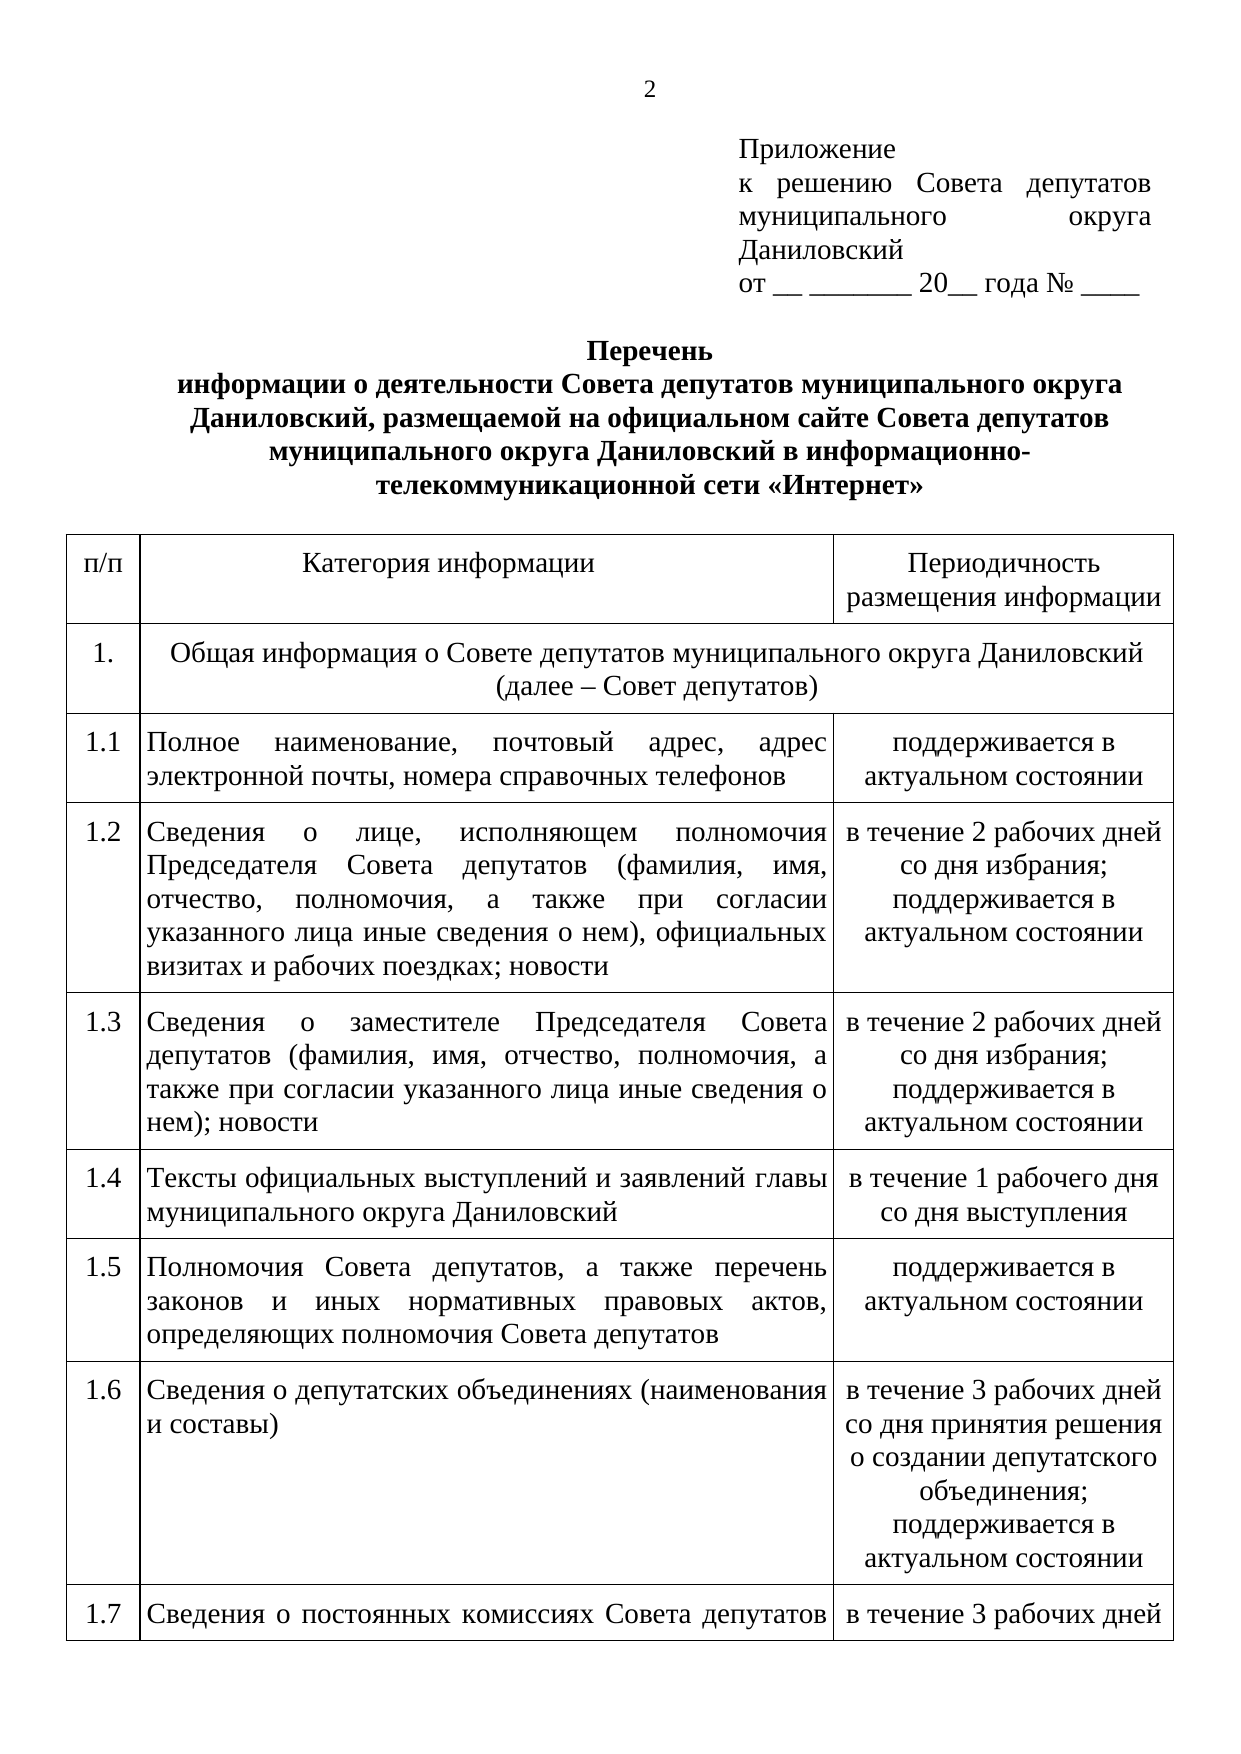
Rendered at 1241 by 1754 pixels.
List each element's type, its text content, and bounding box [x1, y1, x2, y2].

table_cell в течение 3 рабочих дней со дня принятия решения о создании депутатского объединения; поддерживается в актуальном состоянии [834, 1362, 1173, 1584]
table_cell Сведения о лице, исполняющем полномочия Председателя Совета депутатов (фамилия, имя, отчество, полномочия, а также при согласии указанного лица иные сведения о нем), официальных визитах и рабочих поездках; новости [141, 803, 833, 992]
table_cell Сведения о заместителе Председателя Совета депутатов (фамилия, имя, отчество, полномочия, а также при согласии указанного лица иные сведения о нем); новости [141, 993, 833, 1148]
table_cell Полное наименование, почтовый адрес, адрес электронной почты, номера справочных телефонов [141, 714, 833, 802]
table_cell 1.1 [67, 714, 139, 802]
text Приложение [738, 131, 1152, 165]
text от __ _______ 20__ года № ____ [738, 266, 1152, 299]
table_cell в течение 1 рабочего дня со дня выступления [834, 1150, 1173, 1238]
table_cell 1.3 [67, 993, 139, 1148]
table_cell в течение 2 рабочих дней со дня избрания; поддерживается в актуальном состоянии [834, 803, 1173, 992]
table_header п/п [67, 535, 139, 623]
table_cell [834, 1585, 1173, 1640]
table_cell Полномочия Совета депутатов, а также перечень законов и иных нормативных правовых актов, определяющих полномочия Совета депутатов [141, 1239, 833, 1361]
table_cell Тексты официальных выступлений и заявлений главы муниципального округа Даниловский [141, 1150, 833, 1238]
table_cell 1.6 [67, 1362, 139, 1584]
table_cell Общая информация о Совете депутатов муниципального округа Даниловский (далее – Совет депутатов) [141, 624, 1173, 713]
table_cell Сведения о депутатских объединениях (наименования и составы) [141, 1362, 833, 1584]
table_cell 1.7 [67, 1585, 139, 1640]
table_header Категория информации [141, 535, 833, 623]
table_cell 1.2 [67, 803, 139, 992]
table_cell 1.5 [67, 1239, 139, 1361]
table_header Периодичность размещения информации [834, 535, 1173, 623]
text информации о деятельности Совета депутатов муниципального округа Даниловский, размещаемой на официальном сайте Совета депутатов муниципального округа Даниловский в информационно-телекоммуникационной сети «Интернет» [148, 366, 1152, 500]
table_cell поддерживается в актуальном состоянии [834, 714, 1173, 802]
table_cell 1.4 [67, 1150, 139, 1238]
text к решению Совета депутатов муниципального округа Даниловский [738, 165, 1152, 266]
text Перечень [148, 333, 1152, 366]
table_cell в течение 2 рабочих дней со дня избрания; поддерживается в актуальном состоянии [834, 993, 1173, 1148]
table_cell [141, 1585, 833, 1640]
table_cell поддерживается в актуальном состоянии [834, 1239, 1173, 1361]
table_cell 1. [67, 624, 139, 713]
